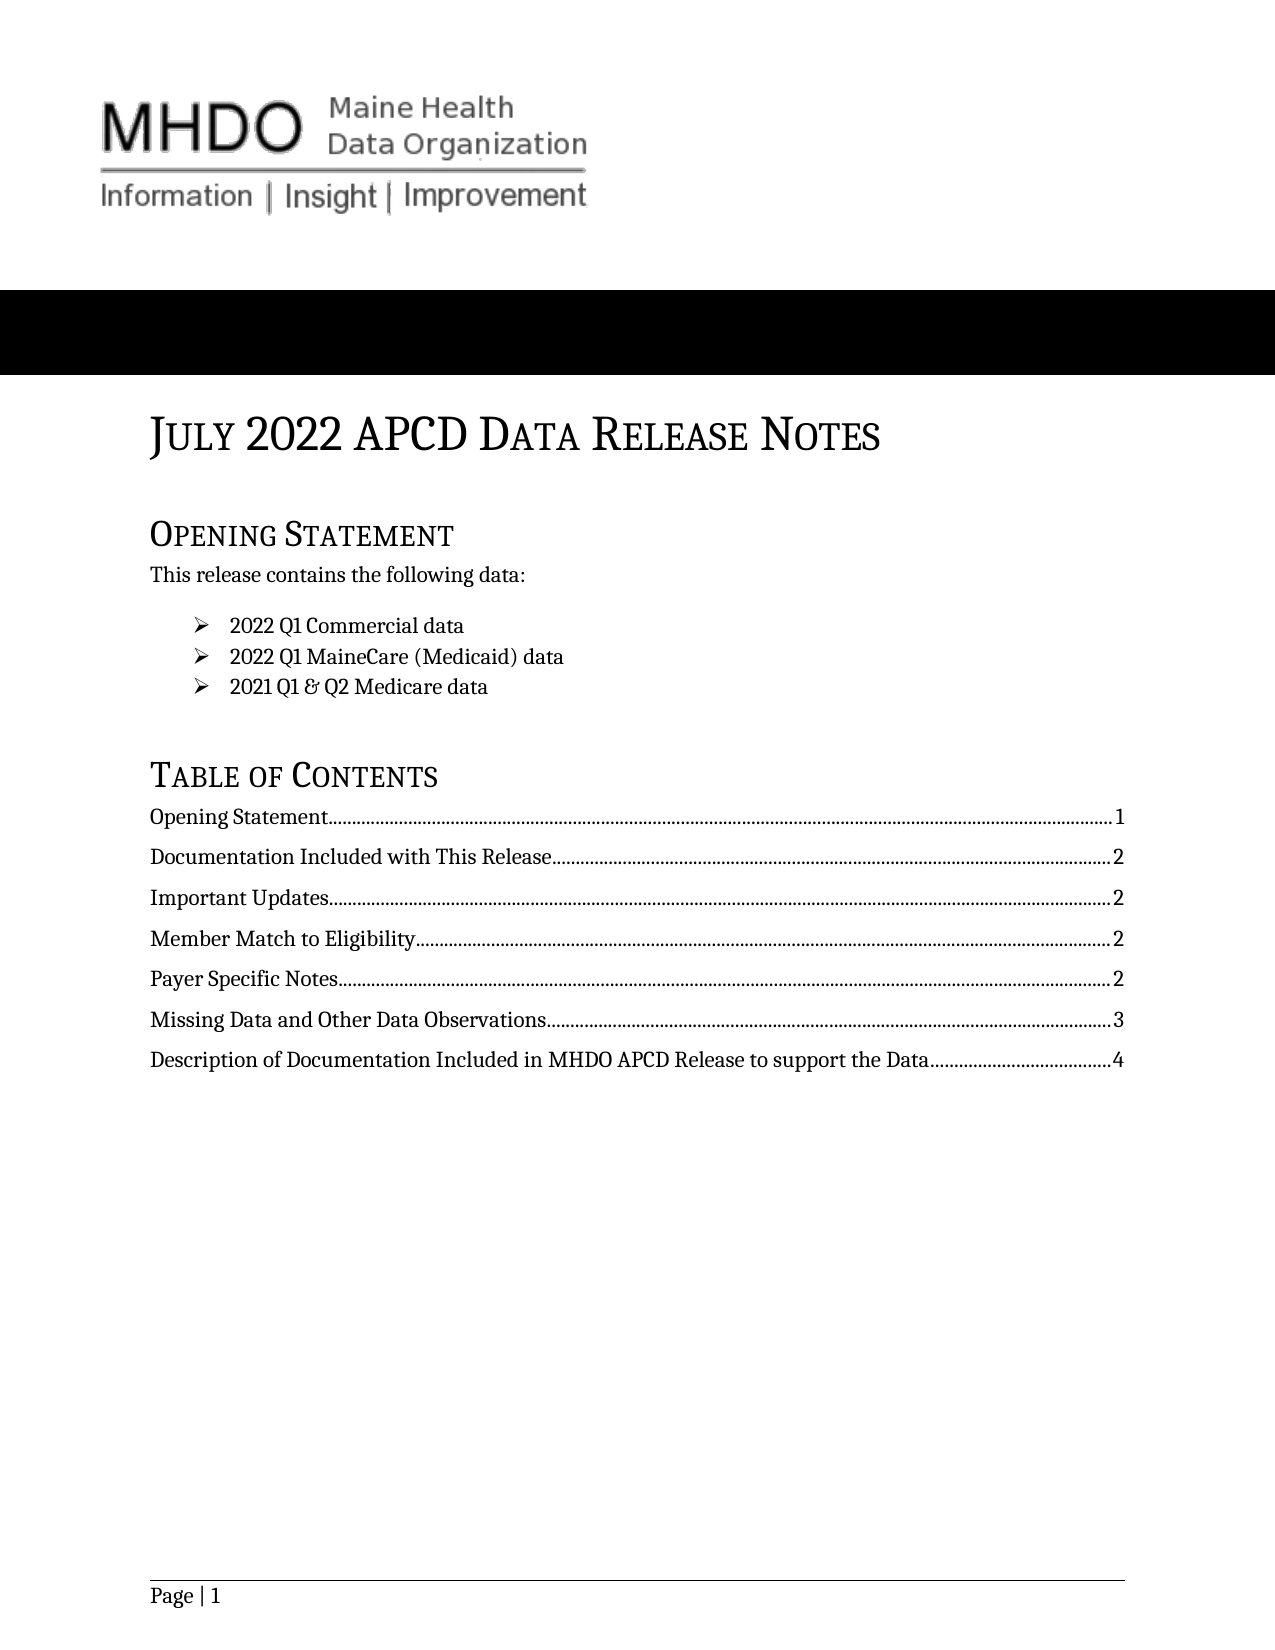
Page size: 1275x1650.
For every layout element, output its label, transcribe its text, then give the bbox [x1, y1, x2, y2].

picture [95, 85, 593, 236]
list 2021 Q1 & Q2 Medicare data [192, 674, 1125, 700]
text This release contains the following data: [150, 562, 1125, 589]
title July 2022 APCD Data Release Notes [150, 405, 1125, 463]
list 2022 Q1 Commercial data [192, 613, 1125, 640]
list 2022 Q1 MaineCare (Medicaid) data [192, 643, 1125, 670]
subtitle Opening Statement [150, 513, 1125, 556]
